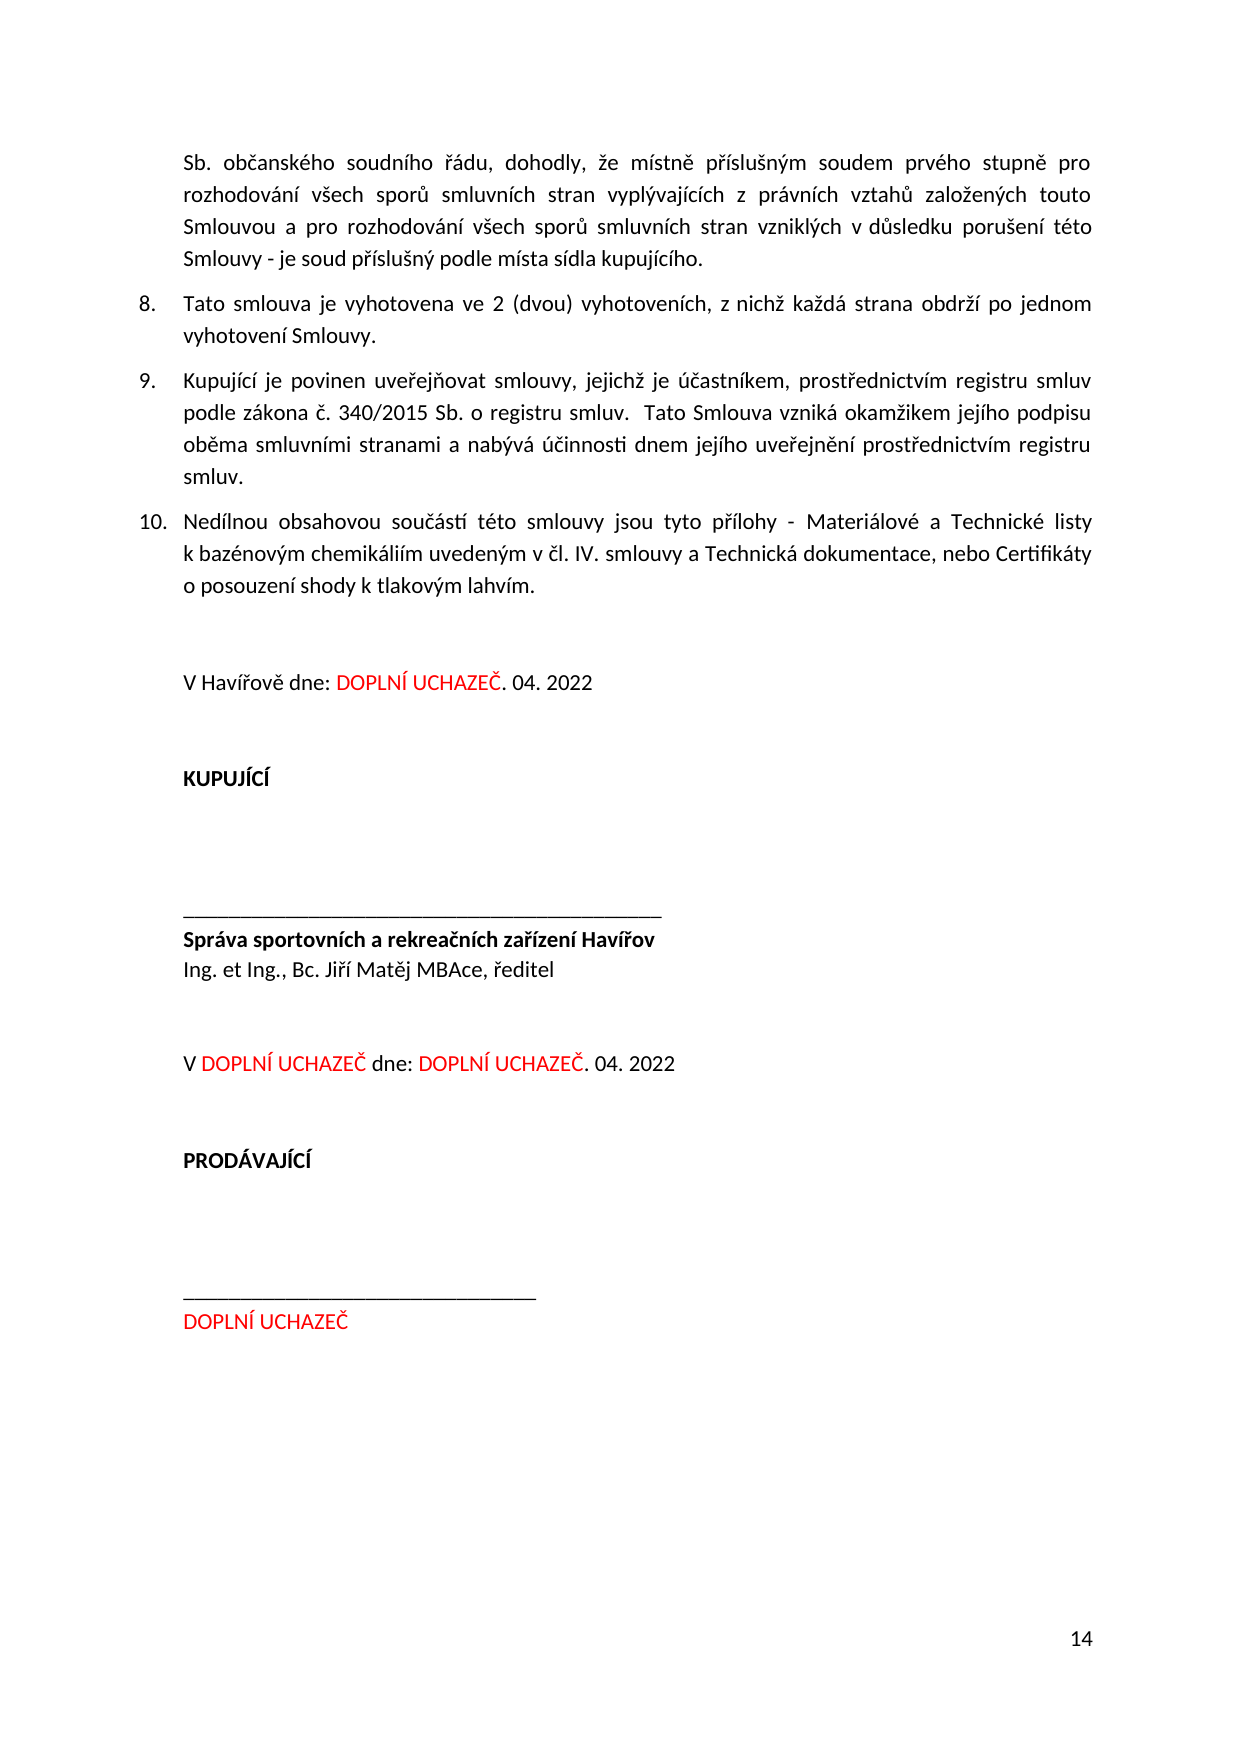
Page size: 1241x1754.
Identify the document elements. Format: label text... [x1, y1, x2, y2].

list Nedílnou obsahovou součástí této smlouvy jsou tyto přílohy - Materiálové a Technické listy k bazénovým chemikáliím uvedeným v čl. IV. smlouvy a Technická dokumentace, nebo Certifikáty o posouzení shody k tlakovým lahvím. [139, 507, 1093, 599]
text V DOPLNÍ UCHAZEČ dne: DOPLNÍ UCHAZEČ. 04. 2022 [183, 1049, 1093, 1077]
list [139, 148, 1093, 272]
text __________________________________________ [148, 893, 1093, 921]
text Správa sportovních a rekreačních zařízení Havířov [148, 925, 1093, 953]
text KUPUJÍCÍ [183, 764, 1093, 792]
text PRODÁVAJÍCÍ [183, 1146, 1093, 1174]
text DOPLNÍ UCHAZEČ [148, 1307, 1093, 1335]
text Ing. et Ing., Bc. Jiří Matěj MBAce, ředitel [148, 956, 1093, 984]
text V Havířově dne: DOPLNÍ UCHAZEČ. 04. 2022 [183, 668, 1093, 696]
list Kupující je povinen uveřejňovat smlouvy, jejichž je účastníkem, prostřednictvím registru smluv podle zákona č. 340/2015 Sb. o registru smluv. Tato Smlouva vzniká okamžikem jejího podpisu oběma smluvními stranami a nabývá účinnosti dnem jejího uveřejnění prostřednictvím registru smluv. [139, 366, 1093, 490]
text _______________________________ [148, 1275, 1093, 1303]
list Tato smlouva je vyhotovena ve 2 (dvou) vyhotoveních, z nichž každá strana obdrží po jednom vyhotovení Smlouvy. [139, 289, 1093, 349]
